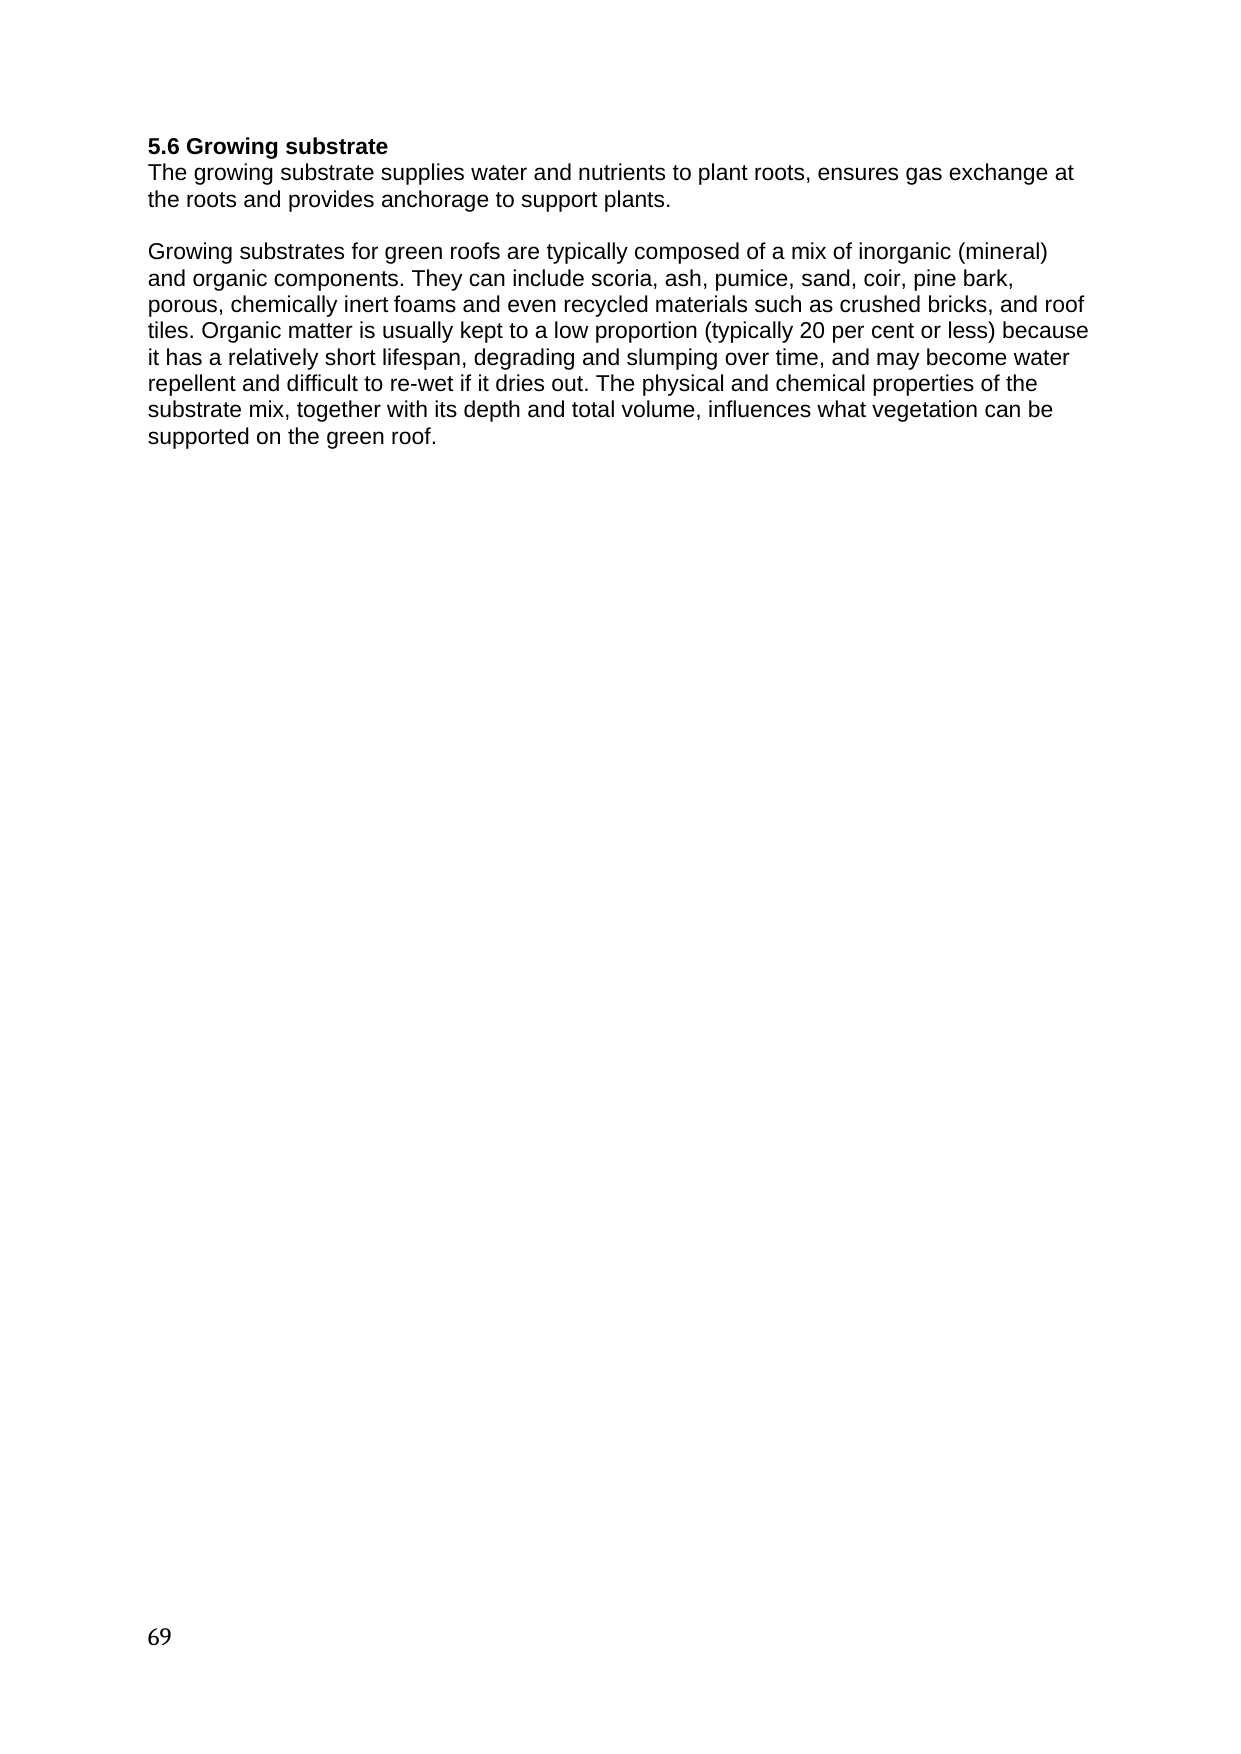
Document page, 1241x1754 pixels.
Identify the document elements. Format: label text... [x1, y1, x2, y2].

text Growing substrates for green roofs are typically composed of a mix of inorganic (mineral) and organic components. They can include scoria, ash, pumice, sand, coir, pine bark, porous, chemically inert foams and even recycled materials such as crushed bricks, and roof tiles. Organic matter is usually kept to a low proportion (typically 20 per cent or less) because it has a relatively short lifespan, degrading and slumping over time, and may become water repellent and difficult to re-wet if it dries out. The physical and chemical properties of the substrate mix, together with its depth and total volume, influences what vegetation can be supported on the green roof. [148, 238, 1090, 449]
text The growing substrate supplies water and nutrients to plant roots, ensures gas exchange at the roots and provides anchorage to support plants. [148, 159, 1090, 212]
subtitle 5.6 Growing substrate [148, 133, 1090, 159]
